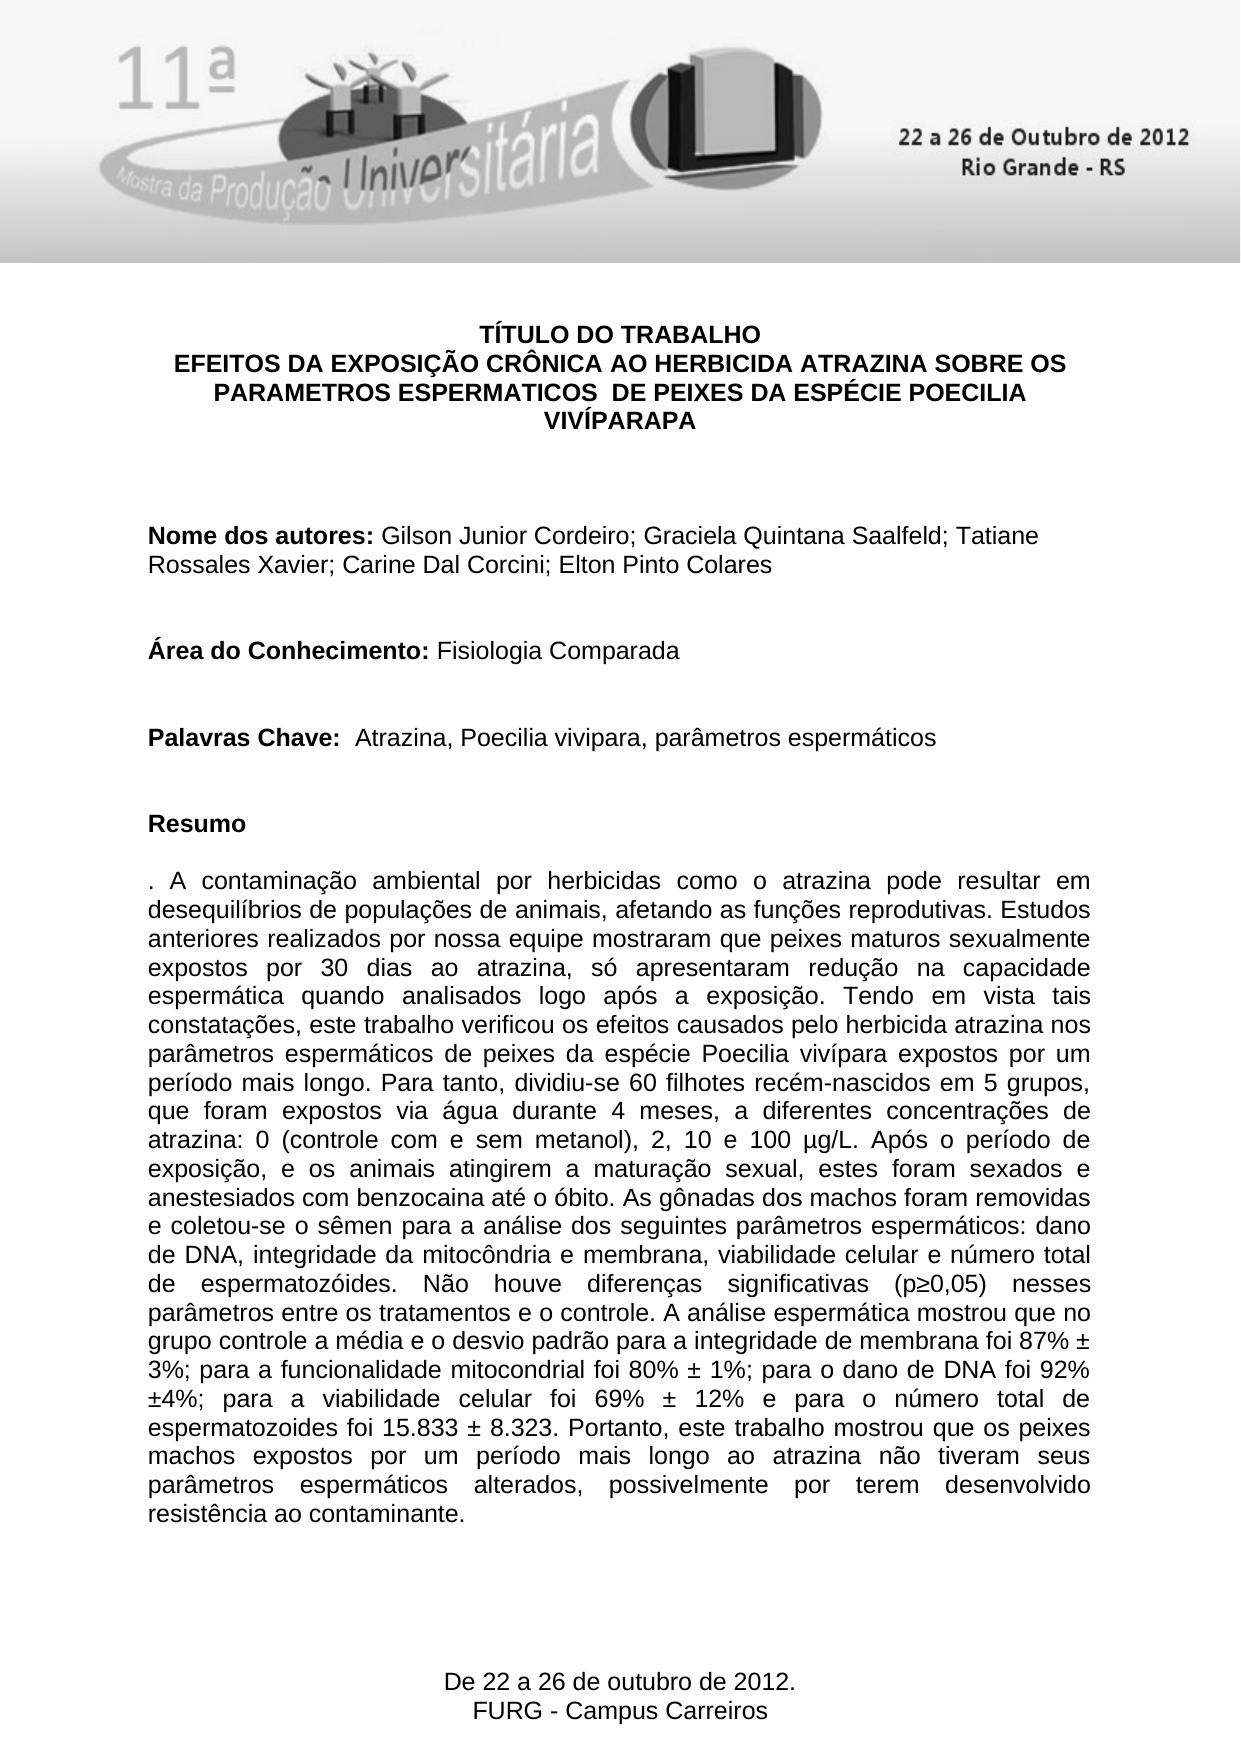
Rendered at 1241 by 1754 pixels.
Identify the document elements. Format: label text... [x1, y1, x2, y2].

text Palavras Chave: Atrazina, Poecilia vivipara, parâmetros espermáticos [148, 722, 1092, 751]
text Área do Conhecimento: Fisiologia Comparada [148, 636, 1092, 665]
text Resumo [148, 809, 1092, 837]
text EFEITOS DA EXPOSIÇÃO CRÔNICA AO HERBICIDA ATRAZINA SOBRE OS PARAMETROS ESPERMATICOS DE PEIXES DA ESPÉCIE POECILIA VIVÍPARAPA [148, 349, 1092, 435]
text TÍTULO DO TRABALHO [148, 320, 1092, 349]
text . A contaminação ambiental por herbicidas como o atrazina pode resultar em desequilíbrios de populações de animais, afetando as funções reprodutivas. Estudos anteriores realizados por nossa equipe mostraram que peixes maturos sexualmente expostos por 30 dias ao atrazina, só apresentaram redução na capacidade espermática quando analisados logo após a exposição. Tendo em vista tais constatações, este trabalho verificou os efeitos causados pelo herbicida atrazina nos parâmetros espermáticos de peixes da espécie Poecilia vivípara expostos por um período mais longo. Para tanto, dividiu-se 60 filhotes recém-nascidos em 5 grupos, que foram expostos via água durante 4 meses, a diferentes concentrações de atrazina: 0 (controle com e sem metanol), 2, 10 e 100 µg/L. Após o período de exposição, e os animais atingirem a maturação sexual, estes foram sexados e anestesiados com benzocaina até o óbito. As gônadas dos machos foram removidas e coletou-se o sêmen para a análise dos seguintes parâmetros espermáticos: dano de DNA, integridade da mitocôndria e membrana, viabilidade celular e número total de espermatozóides. Não houve diferenças significativas (p≥0,05) nesses parâmetros entre os tratamentos e o controle. A análise espermática mostrou que no grupo controle a média e o desvio padrão para a integridade de membrana foi 87% ± 3%; para a funcionalidade mitocondrial foi 80% ± 1%; para o dano de DNA foi 92% ±4%; para a viabilidade celular foi 69% ± 12% e para o número total de espermatozoides foi 15.833 ± 8.323. Portanto, este trabalho mostrou que os peixes machos expostos por um período mais longo ao atrazina não tiveram seus parâmetros espermáticos alterados, possivelmente por terem desenvolvido resistência ao contaminante. [148, 866, 1092, 1527]
text Nome dos autores: Gilson Junior Cordeiro; Graciela Quintana Saalfeld; Tatiane Rossales Xavier; Carine Dal Corcini; Elton Pinto Colares [148, 521, 1092, 579]
